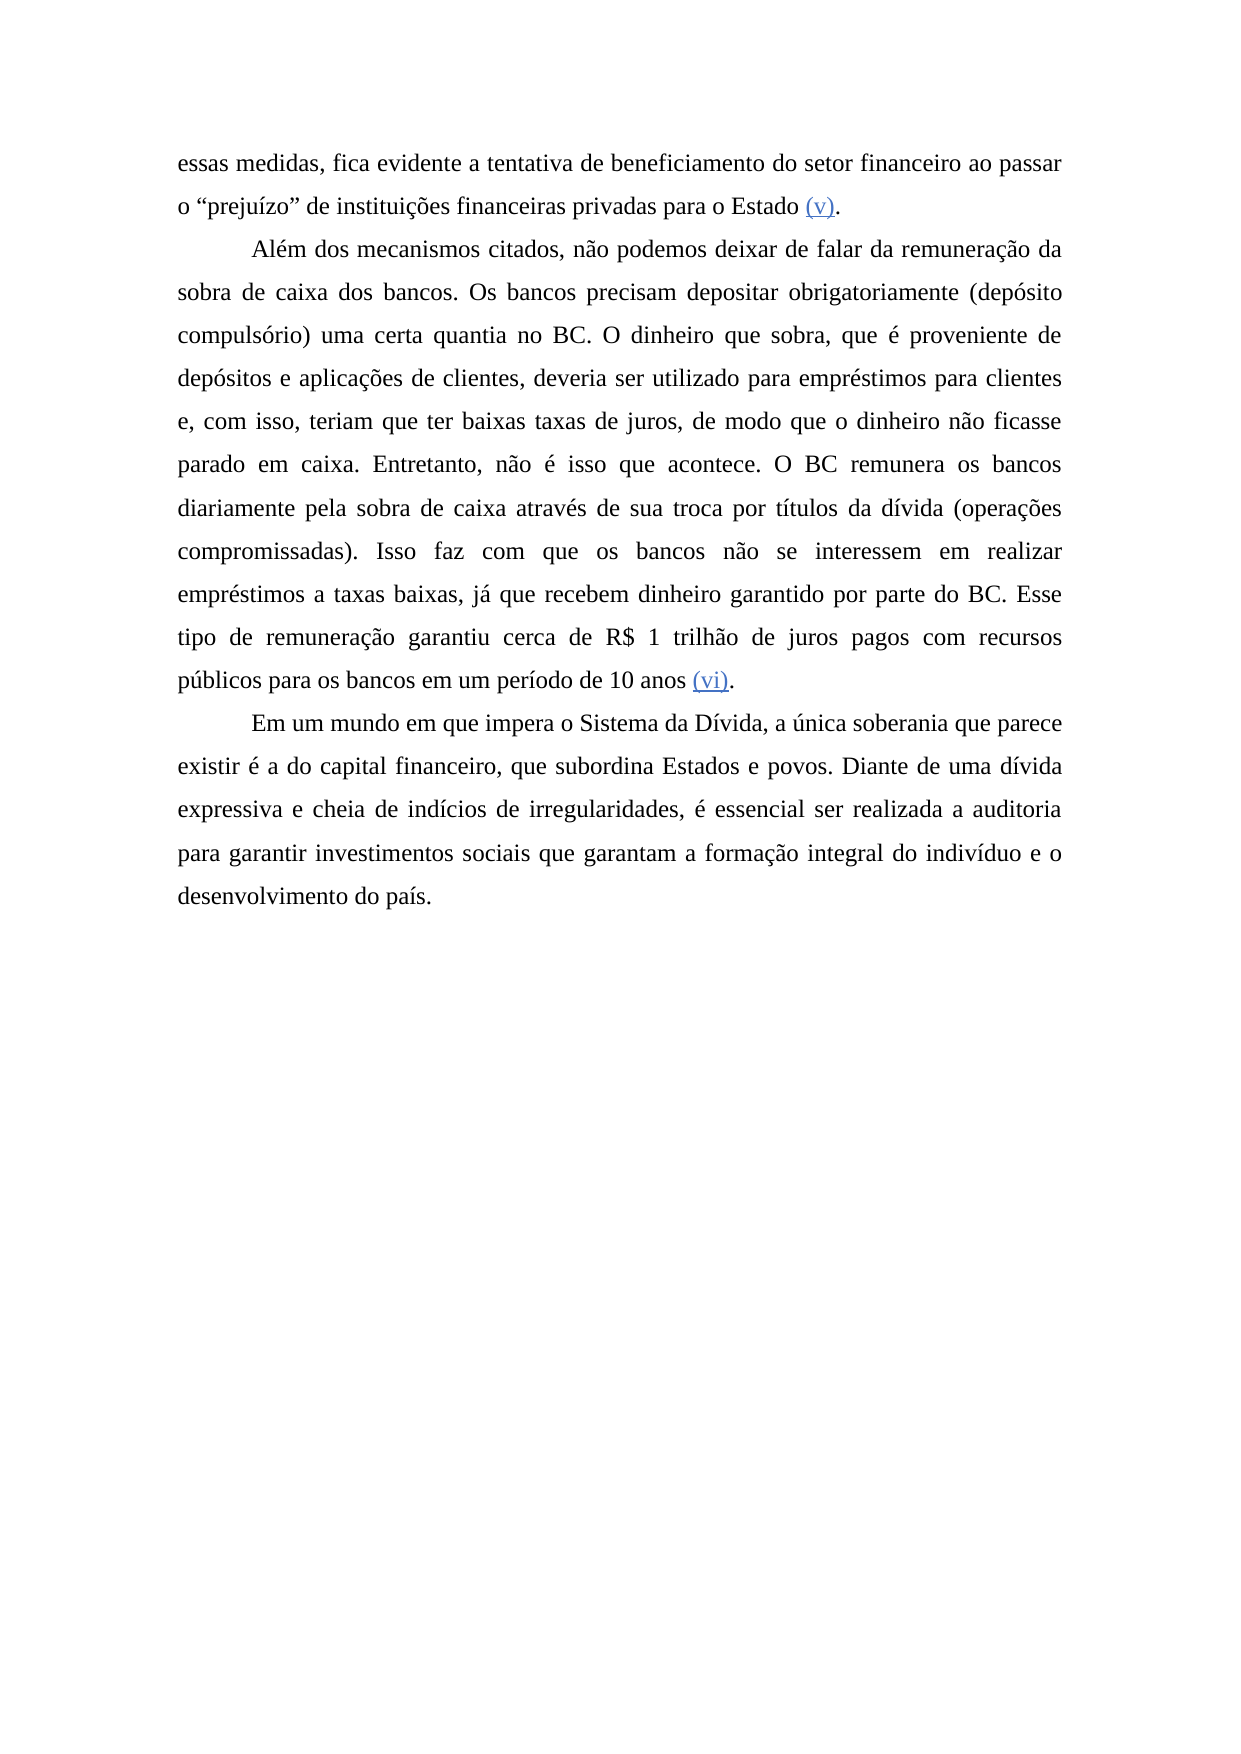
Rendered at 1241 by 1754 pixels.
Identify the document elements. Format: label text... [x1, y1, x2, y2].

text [177, 148, 1063, 219]
text Em um mundo em que impera o Sistema da Dívida, a única soberania que parece existir é a do capital financeiro, que subordina Estados e povos. Diante de uma dívida expressiva e cheia de indícios de irregularidades, é essencial ser realizada a auditoria para garantir investimentos sociais que garantam a formação integral do indivíduo e o desenvolvimento do país. [177, 708, 1063, 909]
text Além dos mecanismos citados, não podemos deixar de falar da remuneração da sobra de caixa dos bancos. Os bancos precisam depositar obrigatoriamente (depósito compulsório) uma certa quantia no BC. O dinheiro que sobra, que é proveniente de depósitos e aplicações de clientes, deveria ser utilizado para empréstimos para clientes e, com isso, teriam que ter baixas taxas de juros, de modo que o dinheiro não ficasse parado em caixa. Entretanto, não é isso que acontece. O BC remunera os bancos diariamente pela sobra de caixa através de sua troca por títulos da dívida (operações compromissadas). Isso faz com que os bancos não se interessem em realizar empréstimos a taxas baixas, já que recebem dinheiro garantido por parte do BC. Esse tipo de remuneração garantiu cerca de R$ 1 trilhão de juros pagos com recursos públicos para os bancos em um período de 10 anos (vi). [177, 234, 1063, 694]
